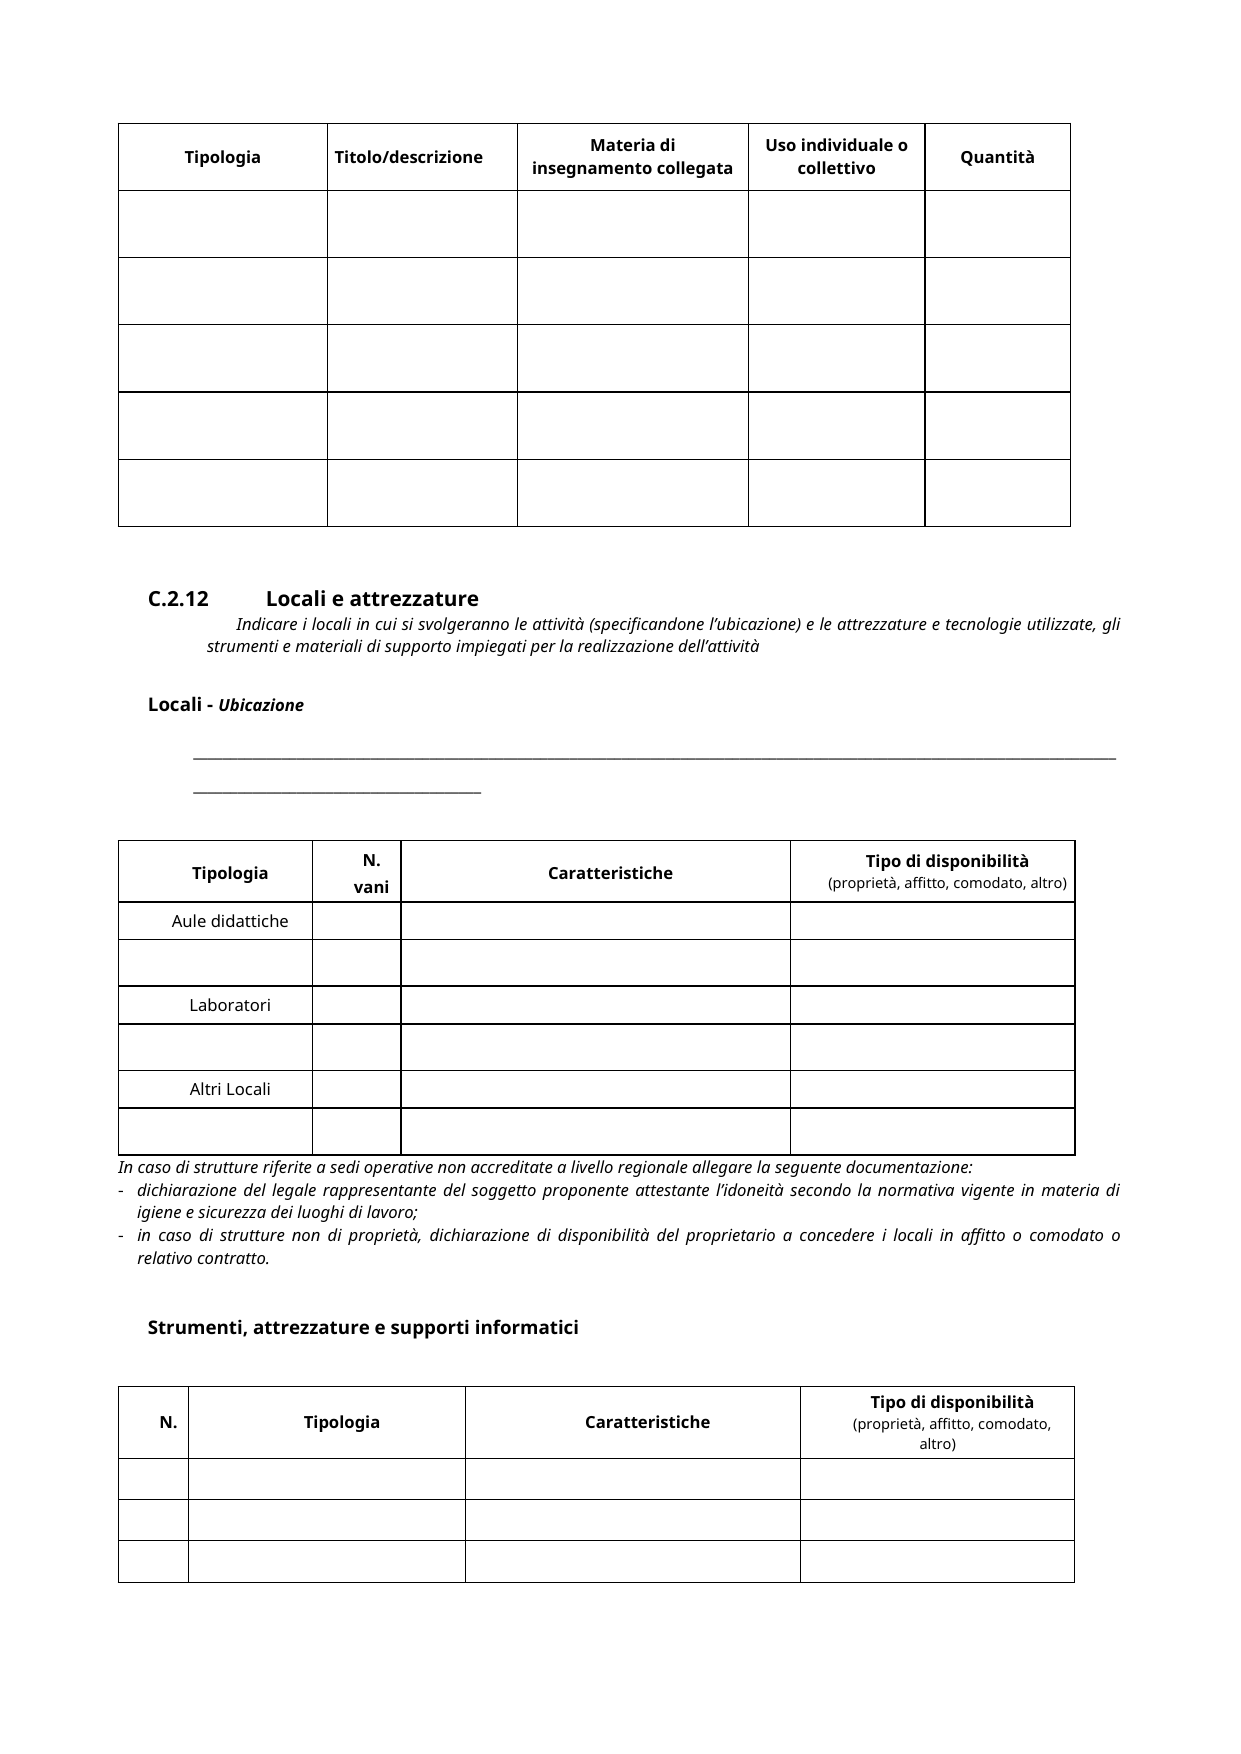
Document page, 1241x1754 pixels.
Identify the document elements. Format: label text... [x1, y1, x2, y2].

table_header Titolo/descrizione [328, 124, 517, 190]
table_header N. [119, 1387, 188, 1458]
table_cell [749, 460, 924, 526]
table_header Tipo di disponibilità (proprietà, affitto, comodato, altro) [791, 841, 1074, 901]
table_cell [119, 1109, 312, 1154]
table_cell [749, 325, 924, 391]
table_cell [119, 460, 327, 526]
table_cell [313, 903, 400, 938]
table_cell Altri Locali [119, 1071, 312, 1107]
table_cell [119, 1459, 188, 1499]
table_cell [926, 191, 1070, 257]
list dichiarazione del legale rappresentante del soggetto proponente attestante l’idoneità secondo la normativa vigente in materia di igiene e sicurezza dei luoghi di lavoro; [118, 1178, 1122, 1224]
table_header Tipologia [119, 124, 327, 190]
table_cell [926, 393, 1070, 459]
table_cell [801, 1459, 1074, 1499]
table_cell [119, 1500, 188, 1540]
table_cell [189, 1541, 465, 1582]
table_cell [189, 1500, 465, 1540]
table_cell [328, 258, 517, 324]
table_cell [119, 191, 327, 257]
table_cell [926, 258, 1070, 324]
text Indicare i locali in cui si svolgeranno le attività (specificandone l’ubicazione) e le attrezzature e tecnologie utilizzate, gli strumenti e materiali di supporto impiegati per la realizzazione dell’attività [207, 612, 1122, 658]
table_header Materia di insegnamento collegata [518, 124, 748, 190]
table_cell [518, 460, 748, 526]
table_cell [119, 325, 327, 391]
table_cell [313, 987, 400, 1023]
table_header Quantità [926, 124, 1070, 190]
table_header Tipologia [119, 841, 312, 901]
list in caso di strutture non di proprietà, dichiarazione di disponibilità del proprietario a concedere i locali in affitto o comodato o relativo contratto. [118, 1224, 1122, 1269]
table_cell [402, 940, 790, 985]
table_cell [402, 1071, 790, 1107]
table_header Tipo di disponibilità (proprietà, affitto, comodato, altro) [801, 1387, 1074, 1458]
table_cell [791, 940, 1074, 985]
table_cell [328, 393, 517, 459]
text Locali - Ubicazione [118, 692, 1122, 717]
table_cell [801, 1500, 1074, 1540]
table_cell [313, 1071, 400, 1107]
table_cell Aule didattiche [119, 903, 312, 938]
table_cell [313, 1025, 400, 1070]
table_cell [119, 940, 312, 985]
table_cell [518, 325, 748, 391]
table_cell [402, 1025, 790, 1070]
table_cell [466, 1500, 800, 1540]
table_cell [119, 1025, 312, 1070]
table_cell [791, 1025, 1074, 1070]
table_cell [328, 191, 517, 257]
table_cell [518, 258, 748, 324]
text C.2.12 Locali e attrezzature [118, 584, 1122, 612]
table_header Caratteristiche [466, 1387, 800, 1458]
table_cell [791, 1071, 1074, 1107]
table_cell [466, 1541, 800, 1582]
table_cell [791, 903, 1074, 938]
table_header Uso individuale o collettivo [749, 124, 924, 190]
table_cell [313, 940, 400, 985]
table_cell [749, 393, 924, 459]
table_cell [801, 1541, 1074, 1582]
text ____________________________________________________________________________________________________________________________________________________________________ [193, 740, 1122, 797]
table_cell [119, 393, 327, 459]
table_cell [518, 393, 748, 459]
table_header N. vani [313, 841, 400, 901]
table_cell [402, 903, 790, 938]
table_cell [926, 325, 1070, 391]
table_cell [328, 325, 517, 391]
table_cell Laboratori [119, 987, 312, 1023]
table_cell [466, 1459, 800, 1499]
text In caso di strutture riferite a sedi operative non accreditate a livello regionale allegare la seguente documentazione: [118, 1156, 1122, 1178]
table_cell [749, 191, 924, 257]
table_cell [119, 258, 327, 324]
table_cell [749, 258, 924, 324]
table_cell [402, 987, 790, 1023]
table_cell [791, 1109, 1074, 1154]
table_header Tipologia [189, 1387, 465, 1458]
table_cell [402, 1109, 790, 1154]
table_cell [313, 1109, 400, 1154]
table_cell [328, 460, 517, 526]
table_cell [189, 1459, 465, 1499]
table_cell [791, 987, 1074, 1023]
text Strumenti, attrezzature e supporti informatici [118, 1315, 1122, 1340]
table_header Caratteristiche [402, 841, 790, 901]
table_cell [518, 191, 748, 257]
table_cell [926, 460, 1070, 526]
table_cell [119, 1541, 188, 1582]
